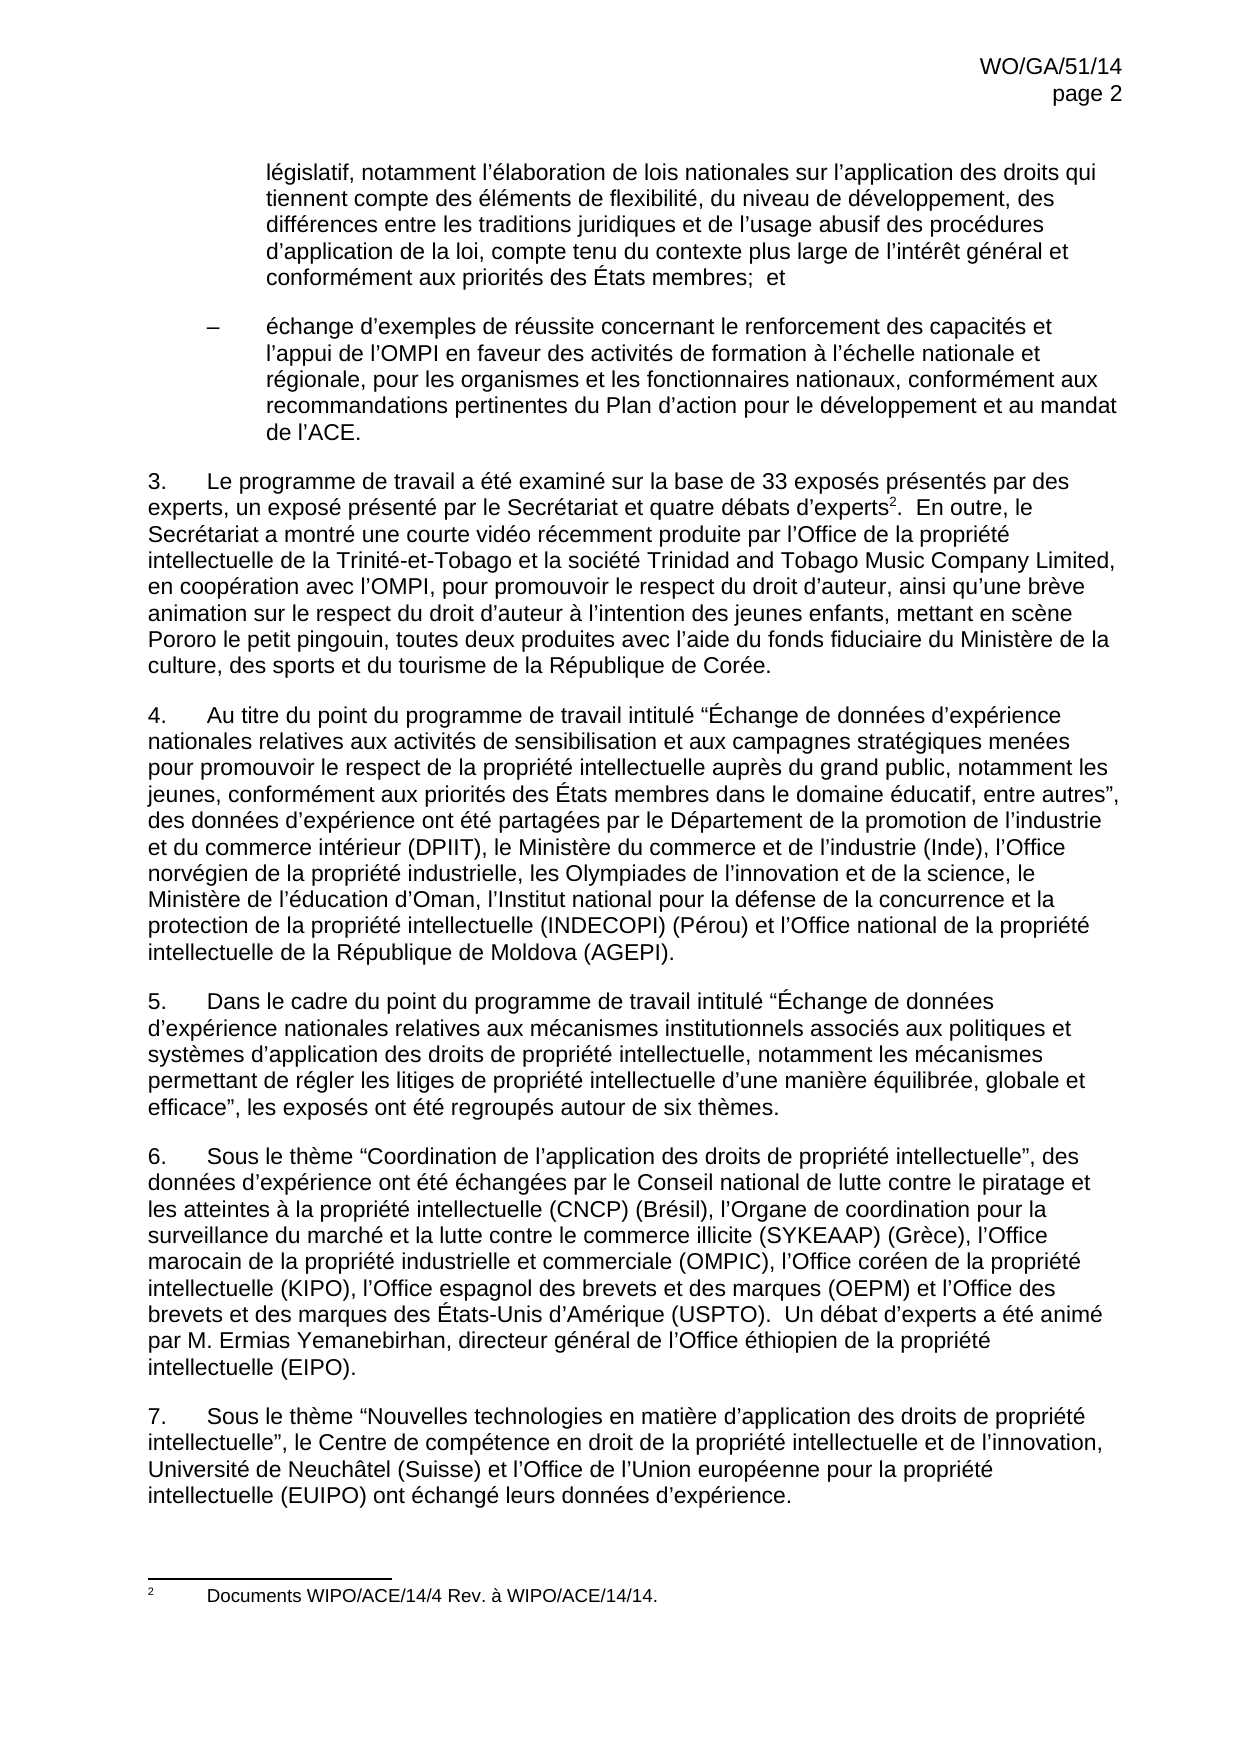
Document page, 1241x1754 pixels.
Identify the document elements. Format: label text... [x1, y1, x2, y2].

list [207, 158, 1122, 290]
text Sous le thème “Nouvelles technologies en matière d’application des droits de propriété intellectuelle”, le Centre de compétence en droit de la propriété intellectuelle et de l’innovation, Université de Neuchâtel (Suisse) et l’Office de l’Union européenne pour la propriété intellectuelle (EUIPO) ont échangé leurs données d’expérience. [148, 1403, 1122, 1508]
list échange d’exemples de réussite concernant le renforcement des capacités et l’appui de l’OMPI en faveur des activités de formation à l’échelle nationale et régionale, pour les organismes et les fonctionnaires nationaux, conformément aux recommandations pertinentes du Plan d’action pour le développement et au mandat de l’ACE. [207, 313, 1122, 445]
text Dans le cadre du point du programme de travail intitulé “Échange de données d’expérience nationales relatives aux mécanismes institutionnels associés aux politiques et systèmes d’application des droits de propriété intellectuelle, notamment les mécanismes permettant de régler les litiges de propriété intellectuelle d’une manière équilibrée, globale et efficace”, les exposés ont été regroupés autour de six thèmes. [148, 988, 1122, 1120]
text Au titre du point du programme de travail intitulé “Échange de données d’expérience nationales relatives aux activités de sensibilisation et aux campagnes stratégiques menées pour promouvoir le respect de la propriété intellectuelle auprès du grand public, notamment les jeunes, conformément aux priorités des États membres dans le domaine éducatif, entre autres”, des données d’expérience ont été partagées par le Département de la promotion de l’industrie et du commerce intérieur (DPIIT), le Ministère du commerce et de l’industrie (Inde), l’Office norvégien de la propriété industrielle, les Olympiades de l’innovation et de la science, le Ministère de l’éducation d’Oman, l’Institut national pour la défense de la concurrence et la protection de la propriété intellectuelle (INDECOPI) (Pérou) et l’Office national de la propriété intellectuelle de la République de Moldova (AGEPI). [148, 702, 1122, 965]
text Le programme de travail a été examiné sur la base de 33 exposés présentés par des experts, un exposé présenté par le Secrétariat et quatre débats d’experts. En outre, le Secrétariat a montré une courte vidéo récemment produite par l’Office de la propriété intellectuelle de la Trinité-et-Tobago et la société Trinidad and Tobago Music Company Limited, en coopération avec l’OMPI, pour promouvoir le respect du droit d’auteur, ainsi qu’une brève animation sur le respect du droit d’auteur à l’intention des jeunes enfants, mettant en scène Pororo le petit pingouin, toutes deux produites avec l’aide du fonds fiduciaire du Ministère de la culture, des sports et du tourisme de la République de Corée. [148, 468, 1122, 679]
text Sous le thème “Coordination de l’application des droits de propriété intellectuelle”, des données d’expérience ont été échangées par le Conseil national de lutte contre le piratage et les atteintes à la propriété intellectuelle (CNCP) (Brésil), l’Organe de coordination pour la surveillance du marché et la lutte contre le commerce illicite (SYKEAAP) (Grèce), l’Office marocain de la propriété industrielle et commerciale (OMPIC), l’Office coréen de la propriété intellectuelle (KIPO), l’Office espagnol des brevets et des marques (OEPM) et l’Office des brevets et des marques des États-Unis d’Amérique (USPTO). Un débat d’experts a été animé par M. Ermias Yemanebirhan, directeur général de l’Office éthiopien de la propriété intellectuelle (EIPO). [148, 1143, 1122, 1380]
